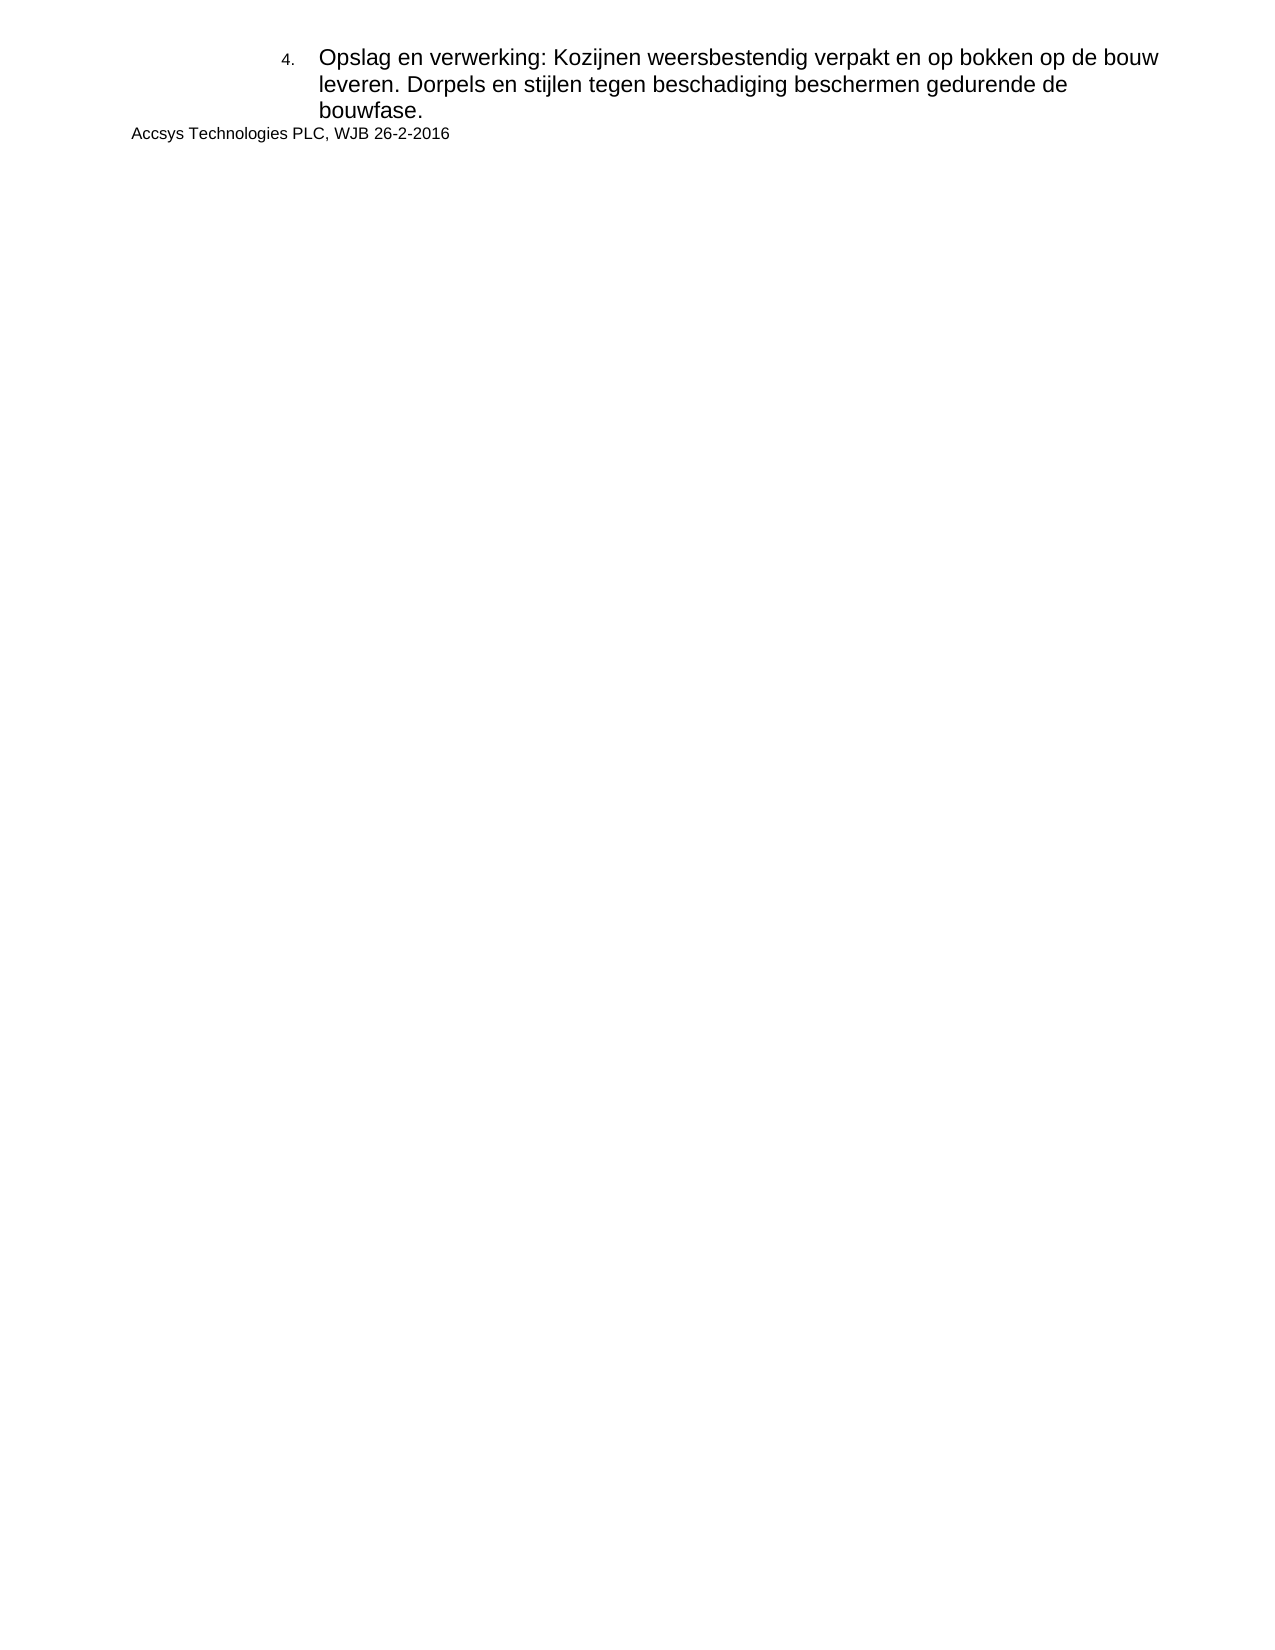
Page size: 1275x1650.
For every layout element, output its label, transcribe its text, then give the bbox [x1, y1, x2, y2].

list Opslag en verwerking: Kozijnen weersbestendig verpakt en op bokken op de bouw leveren. Dorpels en stijlen tegen beschadiging beschermen gedurende de bouwfase. [281, 44, 1159, 123]
text Accsys Technologies PLC, WJB 26-2-2016 [131, 123, 1159, 143]
